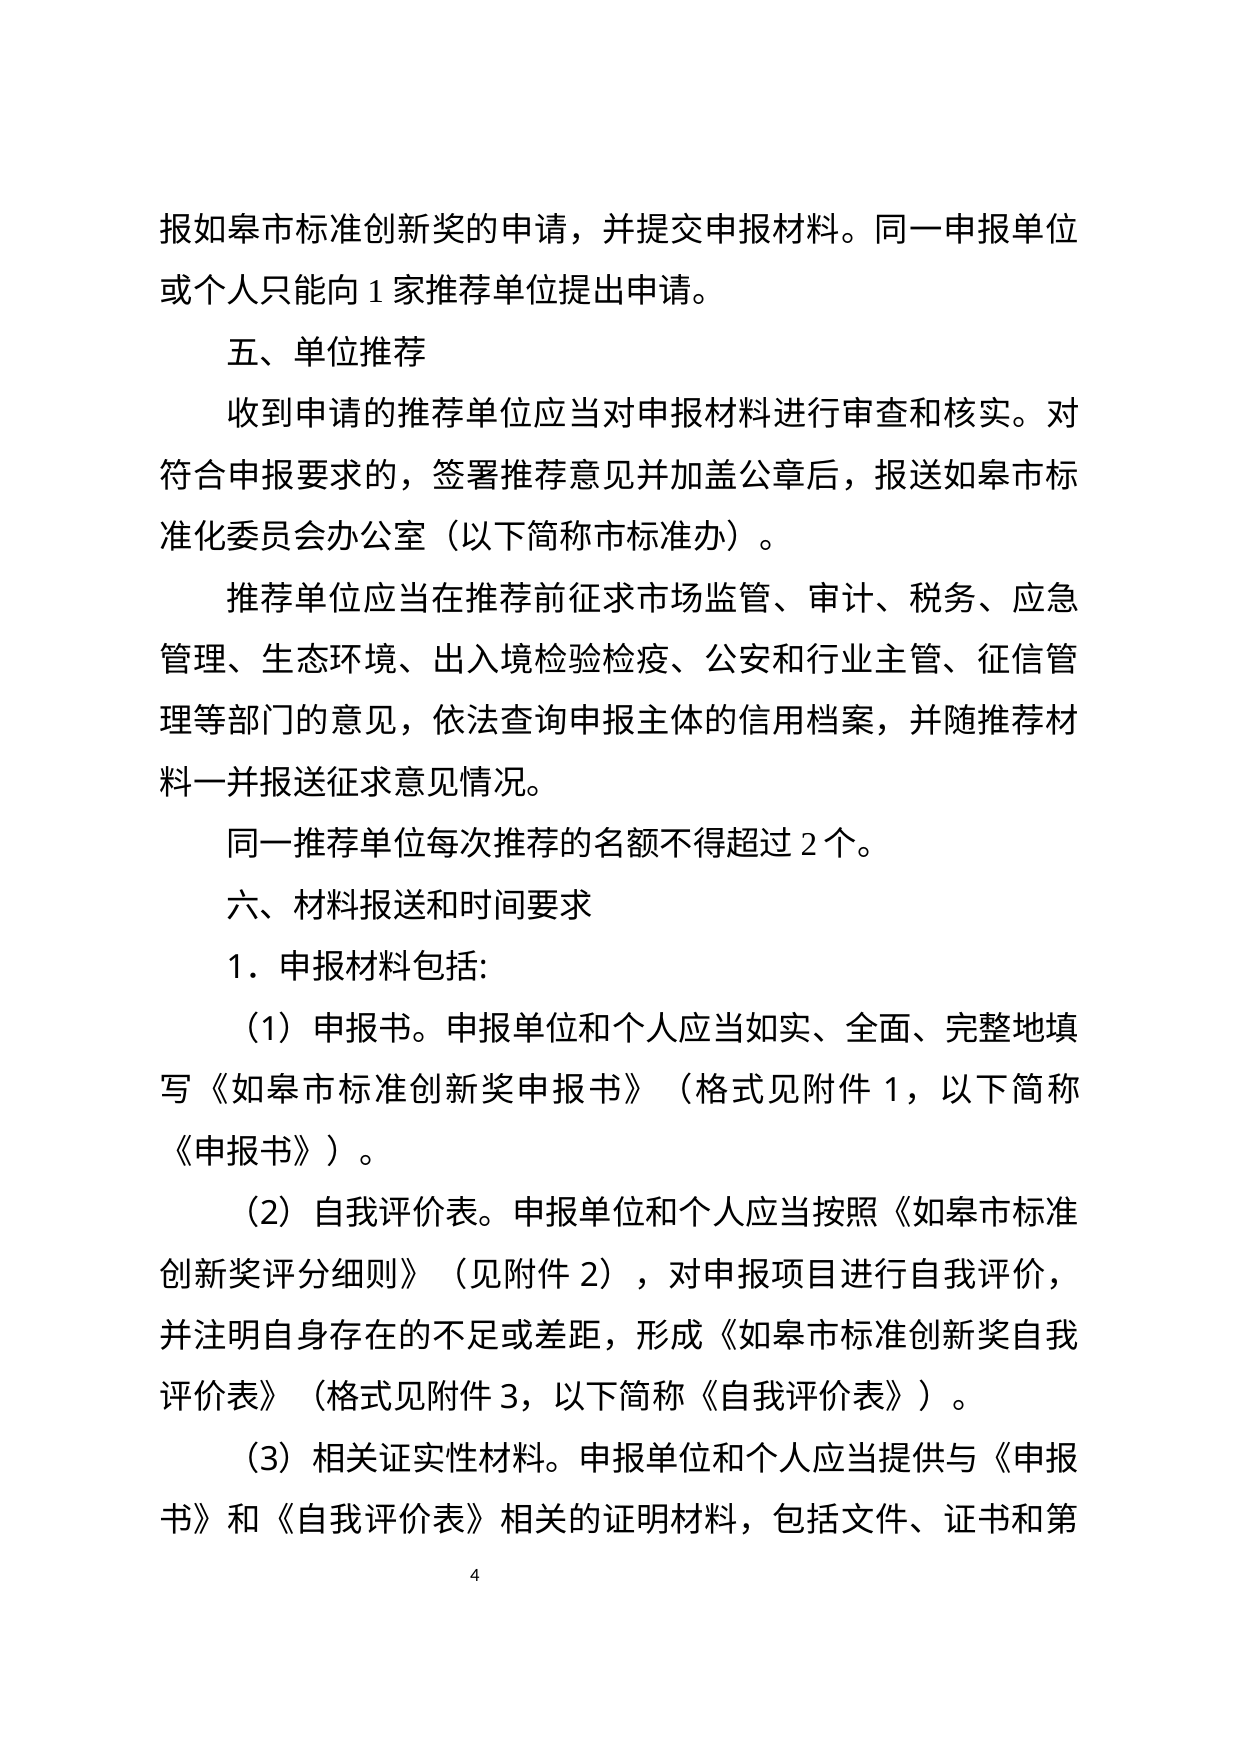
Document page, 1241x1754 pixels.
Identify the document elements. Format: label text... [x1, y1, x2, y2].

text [159, 1421, 1081, 1544]
text 同一推荐单位每次推荐的名额不得超过 2个。 [159, 807, 1081, 868]
text （2）自我评价表。申报单位和个人应当按照《如皋市标准创新奖评分细则》（见附件2），对申报项目进行自我评价，并注明自身存在的不足或差距，形成《如皋市标准创新奖自我评价表》（格式见附件3，以下简称《自我评价表》）。 [159, 1175, 1081, 1421]
text 五、单位推荐 [159, 315, 1081, 376]
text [159, 192, 1081, 315]
text 收到申请的推荐单位应当对申报材料进行审查和核实。对符合申报要求的，签署推荐意见并加盖公章后，报送如皋市标准化委员会办公室（以下简称市标准办）。 [159, 376, 1081, 561]
text 推荐单位应当在推荐前征求市场监管、审计、税务、应急管理、生态环境、出入境检验检疫、公安和行业主管、征信管理等部门的意见，依法查询申报主体的信用档案，并随推荐材料一并报送征求意见情况。 [159, 561, 1081, 807]
text 六、材料报送和时间要求 [159, 868, 1081, 929]
text 1．申报材料包括: [159, 929, 1081, 991]
text （1）申报书。申报单位和个人应当如实、全面、完整地填写《如皋市标准创新奖申报书》（格式见附件1，以下简称《申报书》）。 [159, 991, 1081, 1175]
